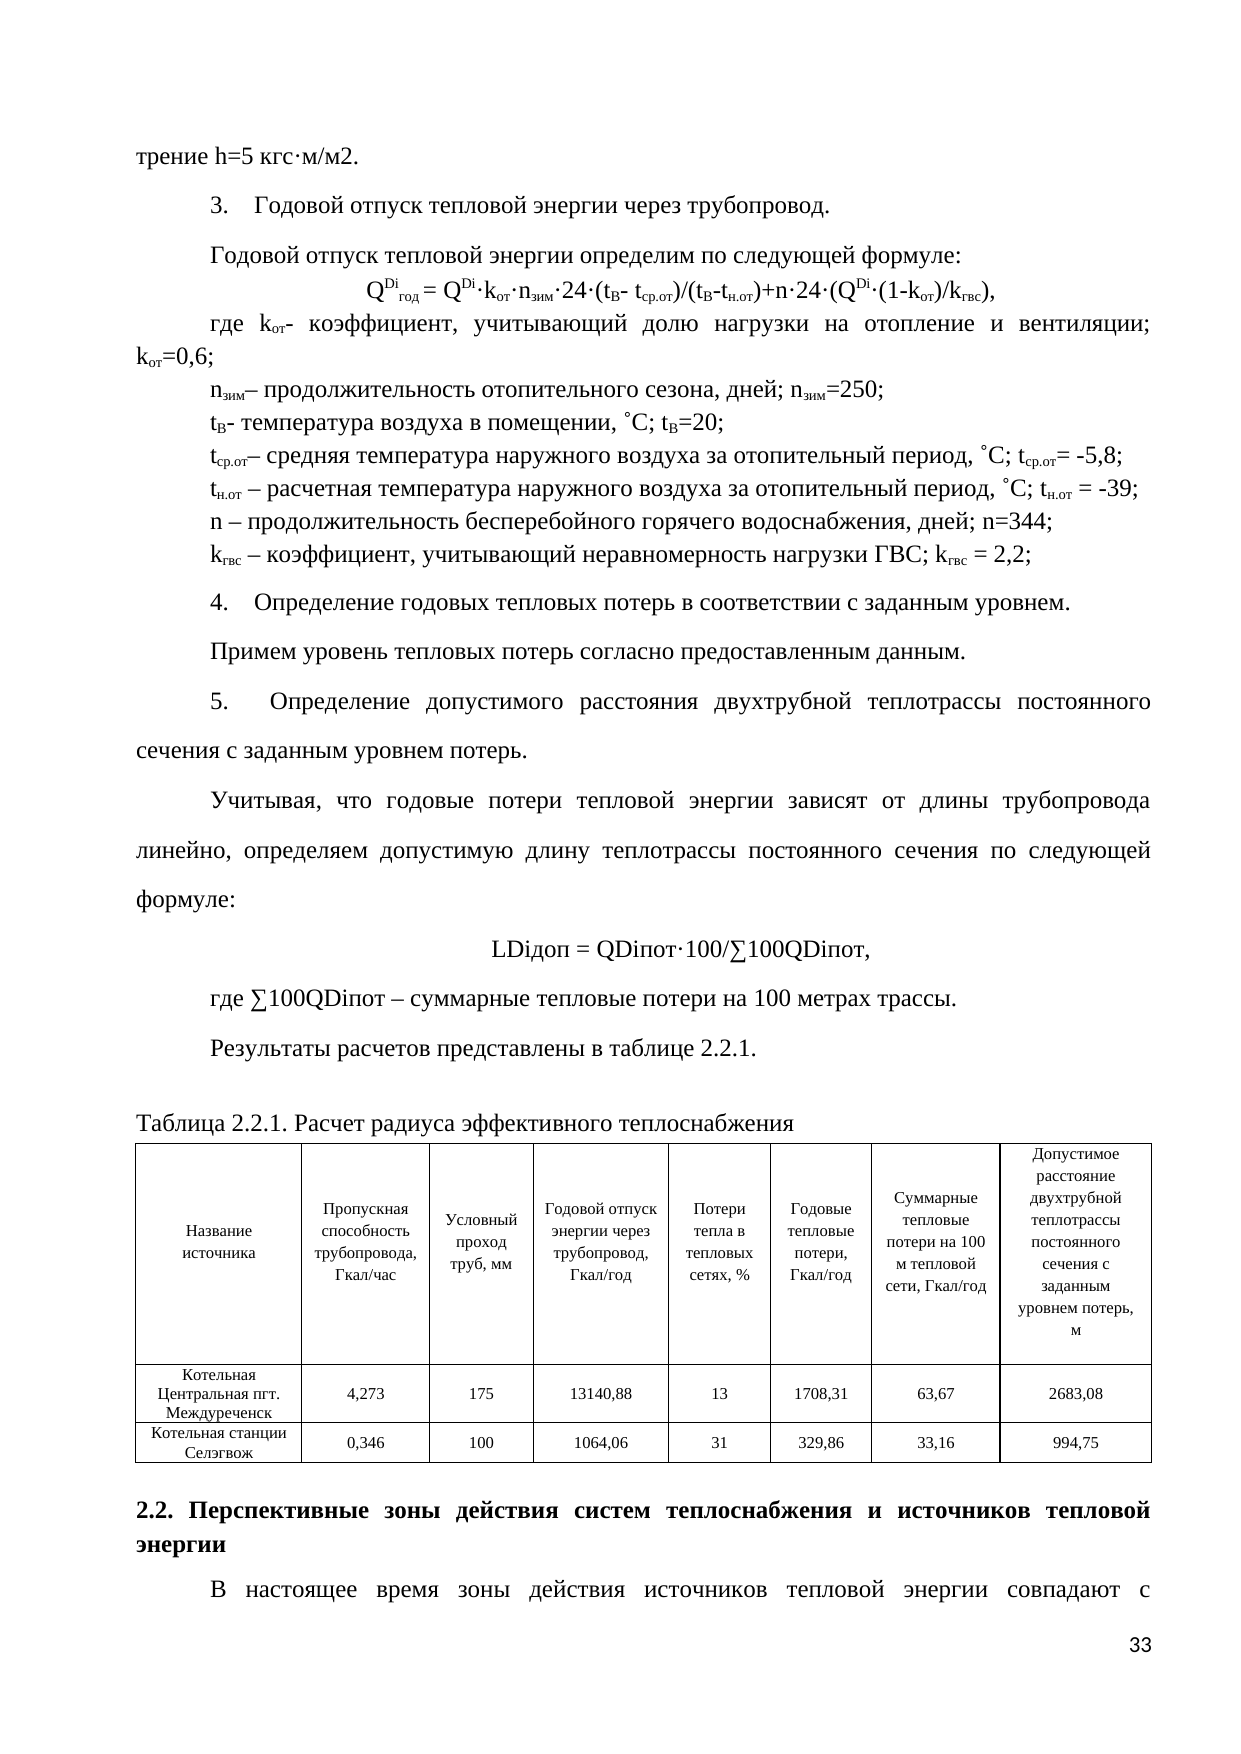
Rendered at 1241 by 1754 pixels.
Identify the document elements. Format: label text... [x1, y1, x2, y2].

text QDiгод = QDi·kот·nзим·24·(tВ- tср.от)/(tВ-tн.от)+n·24·(QDi·(1-kот)/kгвс), [136, 275, 1152, 304]
table_header Пропускная способность трубопровода, Гкал/час [302, 1144, 429, 1364]
text kгвс – коэффициент, учитывающий неравномерность нагрузки ГВС; kгвс = 2,2; [136, 539, 1152, 568]
table_cell 0,346 [302, 1423, 429, 1462]
table_header Условный проход труб, мм [430, 1144, 533, 1364]
table_cell 63,67 [872, 1365, 999, 1422]
table_cell 31 [669, 1423, 770, 1462]
table_header Название источника [136, 1144, 301, 1364]
table_header Годовой отпуск энергии через трубопровод, Гкал/год [534, 1144, 668, 1364]
text Результаты расчетов представлены в таблице 2.2.1. [136, 1019, 1152, 1062]
text nзим– продолжительность отопительного сезона, дней; nзим=250; [136, 374, 1152, 403]
table_cell 329,86 [771, 1423, 871, 1462]
table_header Потери тепла в тепловых сетях, % [669, 1144, 770, 1364]
table_cell 1064,06 [534, 1423, 668, 1462]
text Примем уровень тепловых потерь согласно предоставленным данным. [136, 622, 1152, 665]
table_cell 13 [669, 1365, 770, 1422]
text где kот- коэффициент, учитывающий долю нагрузки на отопление и вентиляции; kот=0,6; [136, 308, 1152, 370]
text Годовой отпуск тепловой энергии определим по следующей формуле: [136, 226, 1152, 269]
table_cell 33,16 [872, 1423, 999, 1462]
table_header Годовые тепловые потери, Гкал/год [771, 1144, 871, 1364]
table_cell Котельная станции Селэгвож [136, 1423, 301, 1462]
text LDiдоп = QDiпот·100/∑100QDiпот, [136, 919, 1152, 963]
table_cell 175 [430, 1365, 533, 1422]
table_cell 13140,88 [534, 1365, 668, 1422]
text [136, 1574, 1152, 1603]
text Учитывая, что годовые потери тепловой энергии зависят от длины трубопровода линейно, определяем допустимую длину теплотрассы постоянного сечения по следующей формуле: [136, 771, 1152, 913]
text tВ- температура воздуха в помещении, ˚С; tВ=20; [136, 407, 1152, 436]
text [136, 127, 1152, 170]
table_cell 2683,08 [1001, 1365, 1151, 1422]
table_cell Котельная Центральная пгт. Междуреченск [136, 1365, 301, 1422]
text где ∑100QDiпот – суммарные тепловые потери на 100 метрах трассы. [136, 969, 1152, 1012]
list Определение допустимого расстояния двухтрубной теплотрассы постоянного сечения с заданным уровнем потерь. [136, 672, 1152, 764]
text tср.от– средняя температура наружного воздуха за отопительный период, ˚С; tср.от= -5,8; [136, 440, 1152, 469]
list Годовой отпуск тепловой энергии через трубопровод. [136, 176, 1152, 219]
text n – продолжительность бесперебойного горячего водоснабжения, дней; n=344; [136, 506, 1152, 535]
table_header Допустимое расстояние двухтрубной теплотрассы постоянного сечения с заданным уровнем потерь, м [1001, 1144, 1151, 1364]
text tн.от – расчетная температура наружного воздуха за отопительный период, ˚С; tн.от = -39; [136, 473, 1152, 502]
table_cell 994,75 [1001, 1423, 1151, 1462]
text 2.2. Перспективные зоны действия систем теплоснабжения и источников тепловой энергии [136, 1496, 1152, 1557]
table_cell 100 [430, 1423, 533, 1462]
list Определение годовых тепловых потерь в соответствии с заданным уровнем. [136, 572, 1152, 616]
text Таблица 2.2.1. Расчет радиуса эффективного теплоснабжения [136, 1093, 1152, 1136]
table_cell 4,273 [302, 1365, 429, 1422]
table_header Суммарные тепловые потери на 100 м тепловой сети, Гкал/год [872, 1144, 999, 1364]
table_cell 1708,31 [771, 1365, 871, 1422]
